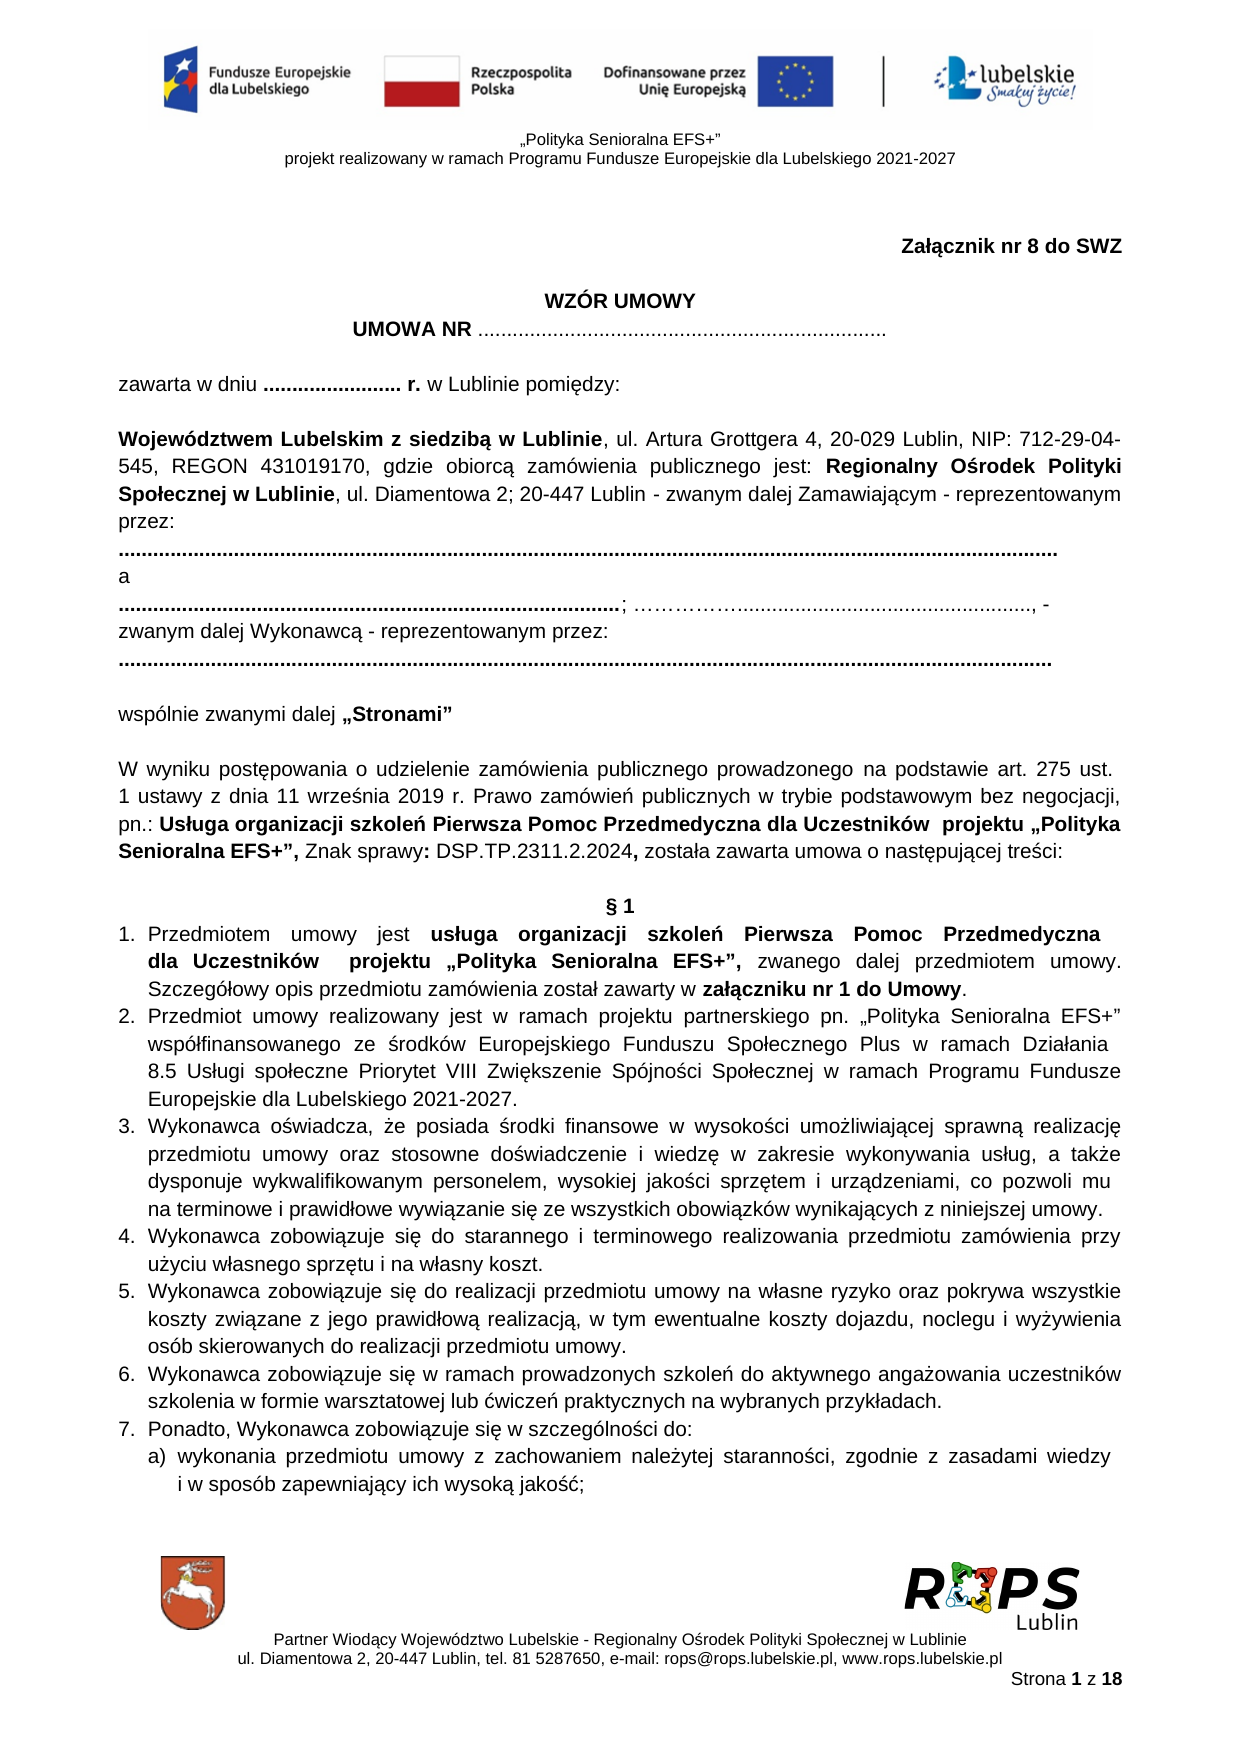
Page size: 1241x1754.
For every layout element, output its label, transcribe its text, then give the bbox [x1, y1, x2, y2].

text W wyniku postępowania o udzielenie zamówienia publicznego prowadzonego na podstawie art. 275 ust. 1 ustawy z dnia 11 września 2019 r. Prawo zamówień publicznych w trybie podstawowym bez negocjacji, pn.: Usługa organizacji szkoleń Pierwsza Pomoc Przedmedyczna dla Uczestników projektu „Polityka Senioralna EFS+”, Znak sprawy: DSP.TP.2311.2.2024, została zawarta umowa o następującej treści: [118, 757, 1122, 863]
list Wykonawca zobowiązuje się w ramach prowadzonych szkoleń do aktywnego angażowania uczestników szkolenia w formie warsztatowej lub ćwiczeń praktycznych na wybranych przykładach. [118, 1362, 1122, 1413]
list Wykonawca zobowiązuje się do realizacji przedmiotu umowy na własne ryzyko oraz pokrywa wszystkie koszty związane z jego prawidłową realizacją, w tym ewentualne koszty dojazdu, noclegu i wyżywienia osób skierowanych do realizacji przedmiotu umowy. [118, 1279, 1122, 1358]
text zawarta w dniu ........................ r. w Lublinie pomiędzy: [118, 372, 1122, 396]
text .................................................................................................................................................................. [118, 647, 1122, 671]
text UMOWA NR ....................................................................... [118, 317, 1122, 341]
list Przedmiot umowy realizowany jest w ramach projektu partnerskiego pn. „Polityka Senioralna EFS+” współfinansowanego ze środków Europejskiego Funduszu Społecznego Plus w ramach Działania 8.5 Usługi społeczne Priorytet VIII Zwiększenie Spójności Społecznej w ramach Programu Fundusze Europejskie dla Lubelskiego 2021-2027. [118, 1004, 1122, 1111]
picture [160, 1556, 226, 1630]
text a [118, 564, 1122, 588]
text Województwem Lubelskim z siedzibą w Lublinie, ul. Artura Grottgera 4, 20-029 Lublin, NIP: 712-29-04-545, REGON 431019170, gdzie obiorcą zamówienia publicznego jest: Regionalny Ośrodek Polityki Społecznej w Lublinie, ul. Diamentowa 2; 20-447 Lublin - zwanym dalej Zamawiającym - reprezentowanym przez: [118, 427, 1122, 533]
text wspólnie zwanymi dalej „Stronami” [118, 702, 1122, 726]
list Wykonawca zobowiązuje się do starannego i terminowego realizowania przedmiotu zamówienia przy użyciu własnego sprzętu i na własny koszt. [118, 1224, 1122, 1276]
list Ponadto, Wykonawca zobowiązuje się w szczególności do: [118, 1417, 1122, 1441]
list wykonania przedmiotu umowy z zachowaniem należytej staranności, zgodnie z zasadami wiedzy i w sposób zapewniający ich wysoką jakość; [148, 1444, 1122, 1496]
list Wykonawca oświadcza, że posiada środki finansowe w wysokości umożliwiającej sprawną realizację przedmiotu umowy oraz stosowne doświadczenie i wiedzę w zakresie wykonywania usług, a także dysponuje wykwalifikowanym personelem, wysokiej jakości sprzętem i urządzeniami, co pozwoli mu na terminowe i prawidłowe wywiązanie się ze wszystkich obowiązków wynikających z niniejszej umowy. [118, 1114, 1122, 1221]
picture [147, 29, 1093, 130]
text .......................................................................................; ……………..................................................., - zwanym dalej Wykonawcą - reprezentowanym przez: [118, 592, 1122, 643]
text WZÓR UMOWY [118, 289, 1122, 313]
list Przedmiotem umowy jest usługa organizacji szkoleń Pierwsza Pomoc Przedmedyczna dla Uczestników projektu „Polityka Senioralna EFS+”, zwanego dalej przedmiotem umowy. Szczegółowy opis przedmiotu zamówienia został zawarty w załączniku nr 1 do Umowy. [118, 922, 1122, 1001]
text § 1 [118, 894, 1122, 918]
text ................................................................................................................................................................... [118, 537, 1122, 561]
picture [904, 1562, 1080, 1630]
text Załącznik nr 8 do SWZ [118, 234, 1122, 258]
